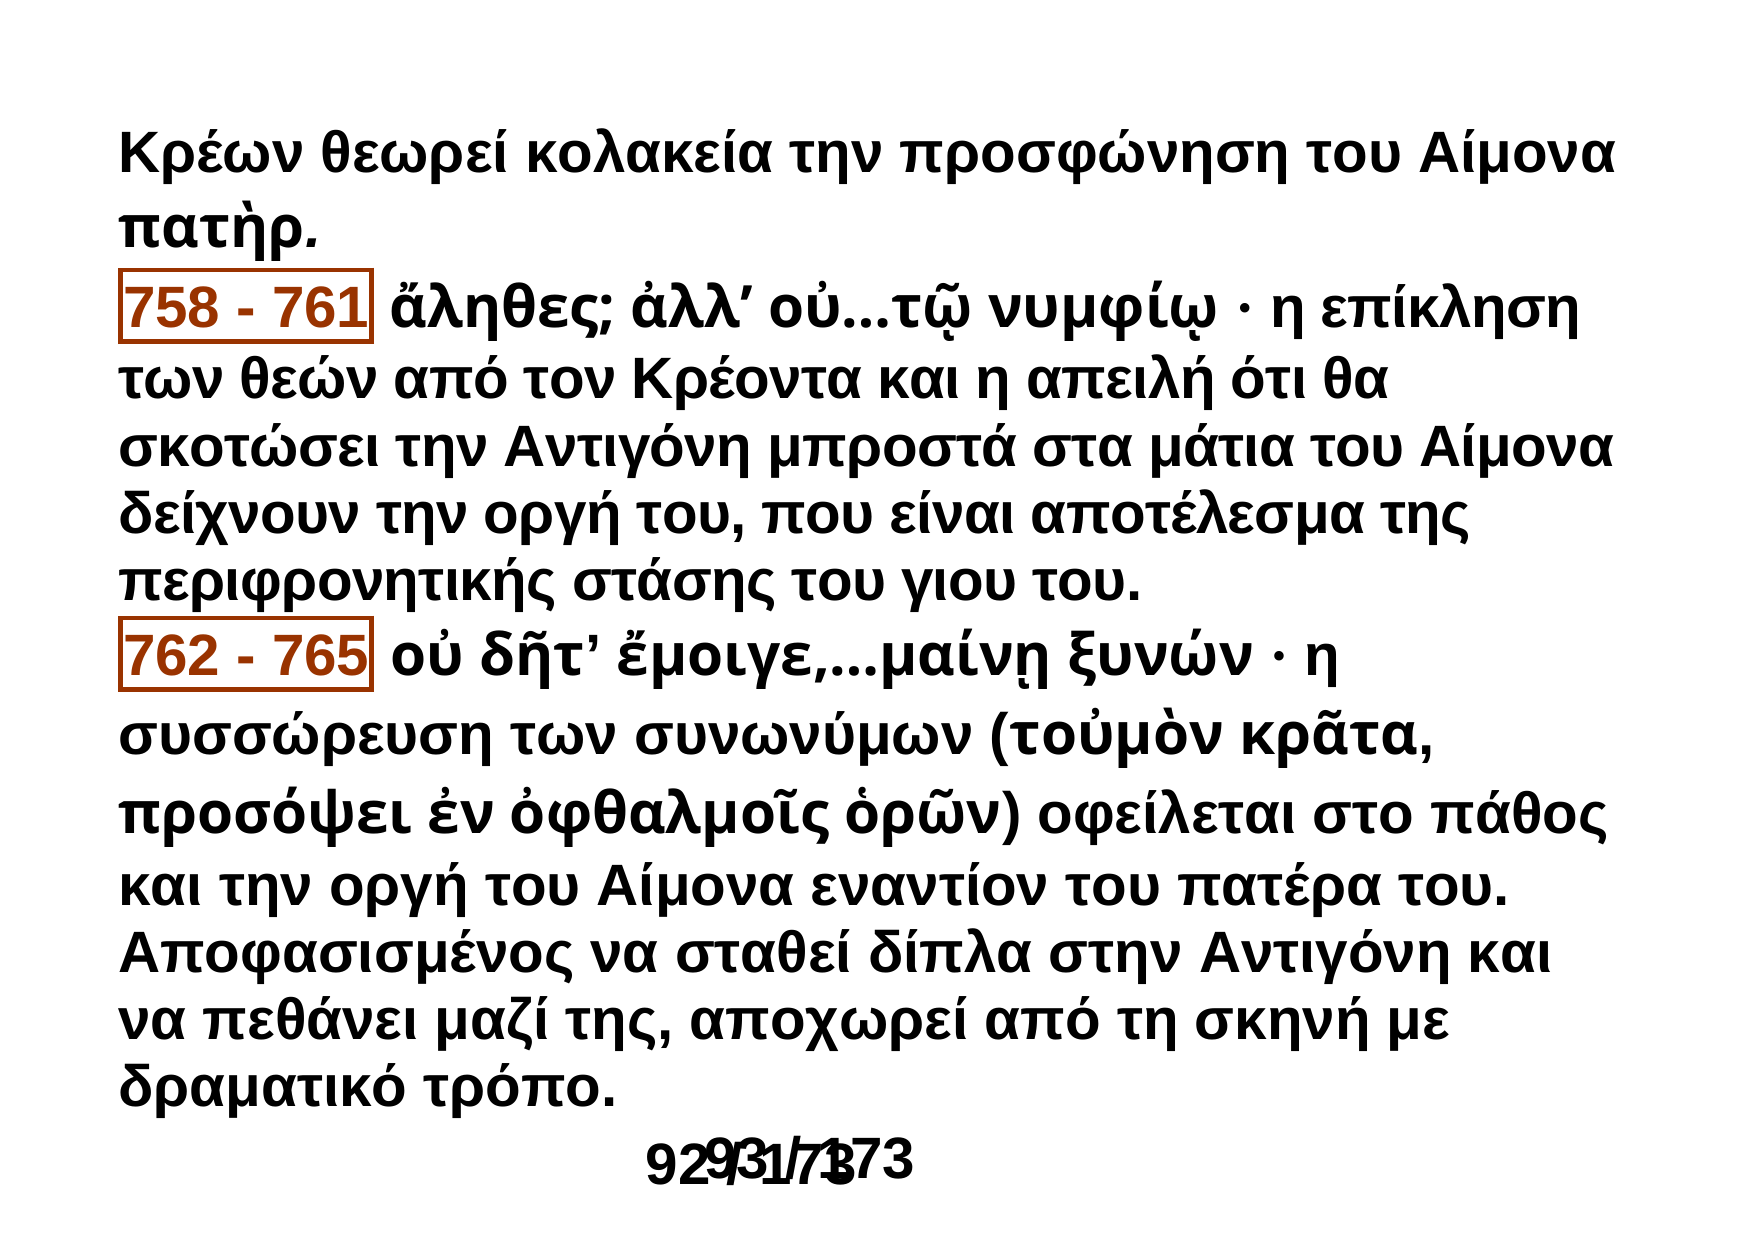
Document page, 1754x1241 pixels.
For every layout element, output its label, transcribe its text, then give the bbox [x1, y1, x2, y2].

text 762 - 765 οὐ δῆτ’ ἔμοιγε,…μαίνῃ ξυνών η συσσώρευση των συνωνύμων (τοὐμὸν κρᾶτα, προσόψει ἐν ὀφθαλμοῖς ὁρῶν) οφείλεται στο πάθος και την οργή του Αίμονα εναντίον του πατέρα του. Αποφασισμένος να σταθεί δίπλα στην Αντιγόνη και να πεθάνει μαζί της, αποχωρεί από τη σκηνή με δραματικό τρόπο. [118, 612, 1636, 1119]
text 758 - 761 ἄληθες; ἀλλ’ οὐ…τῷ νυμφίῳ η επίκληση των θεών από τον Κρέοντα και η απειλή ότι θα σκοτώσει την Αντιγόνη μπροστά στα μάτια του Αίμονα δείχνουν την οργή του, που είναι αποτέλεσμα της περιφρονητικής στάσης του γιου του. [118, 265, 1636, 612]
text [118, 118, 1636, 265]
